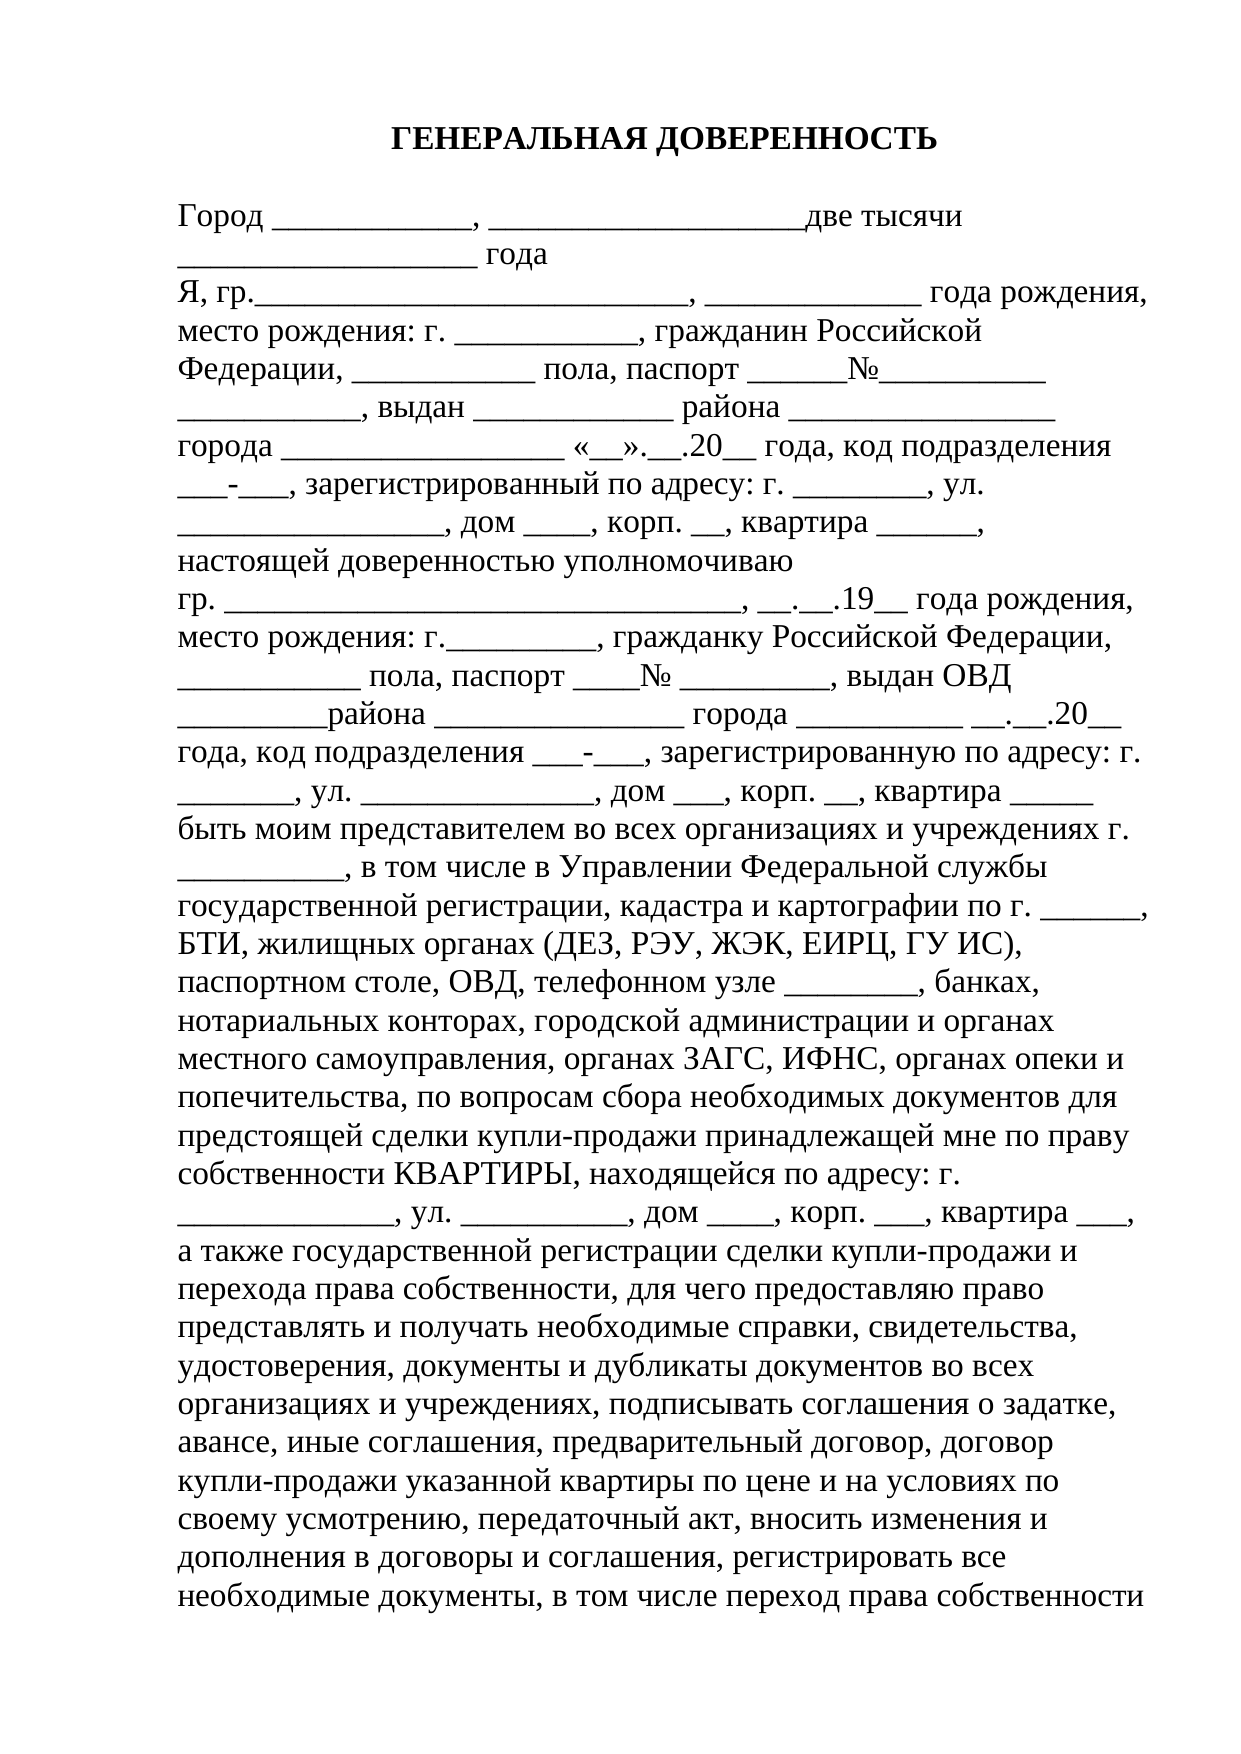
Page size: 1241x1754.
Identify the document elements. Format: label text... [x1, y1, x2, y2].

text ГЕНЕРАЛЬНАЯ ДОВЕРЕННОСТЬ [177, 118, 1152, 156]
text гр. _______________________________, __.__.19__ года рождения, место рождения: г._________, гражданку Российской Федерации, ___________ пола, паспорт ____№ _________, выдан ОВД _________района _______________ города __________ __.__.20__ года, код подразделения ___-___, зарегистрированную по адресу: г. _______, ул. ______________, дом ___, корп. __, квартира _____ [177, 578, 1152, 808]
text Я, гр.__________________________, _____________ года рождения, место рождения: г. ___________, гражданин Российской Федерации, ___________ пола, паспорт ______№__________ ___________, выдан ____________ района ________________ города _________________ «__».__.20__ года, код подразделения ___-___, зарегистрированный по адресу: г. ________, ул. ________________, дом ____, корп. __, квартира ______, [177, 271, 1152, 540]
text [177, 808, 1152, 1613]
text настоящей доверенностью уполномочиваю [177, 540, 1152, 578]
text Город ____________, ___________________две тысячи __________________ года [177, 195, 1152, 271]
